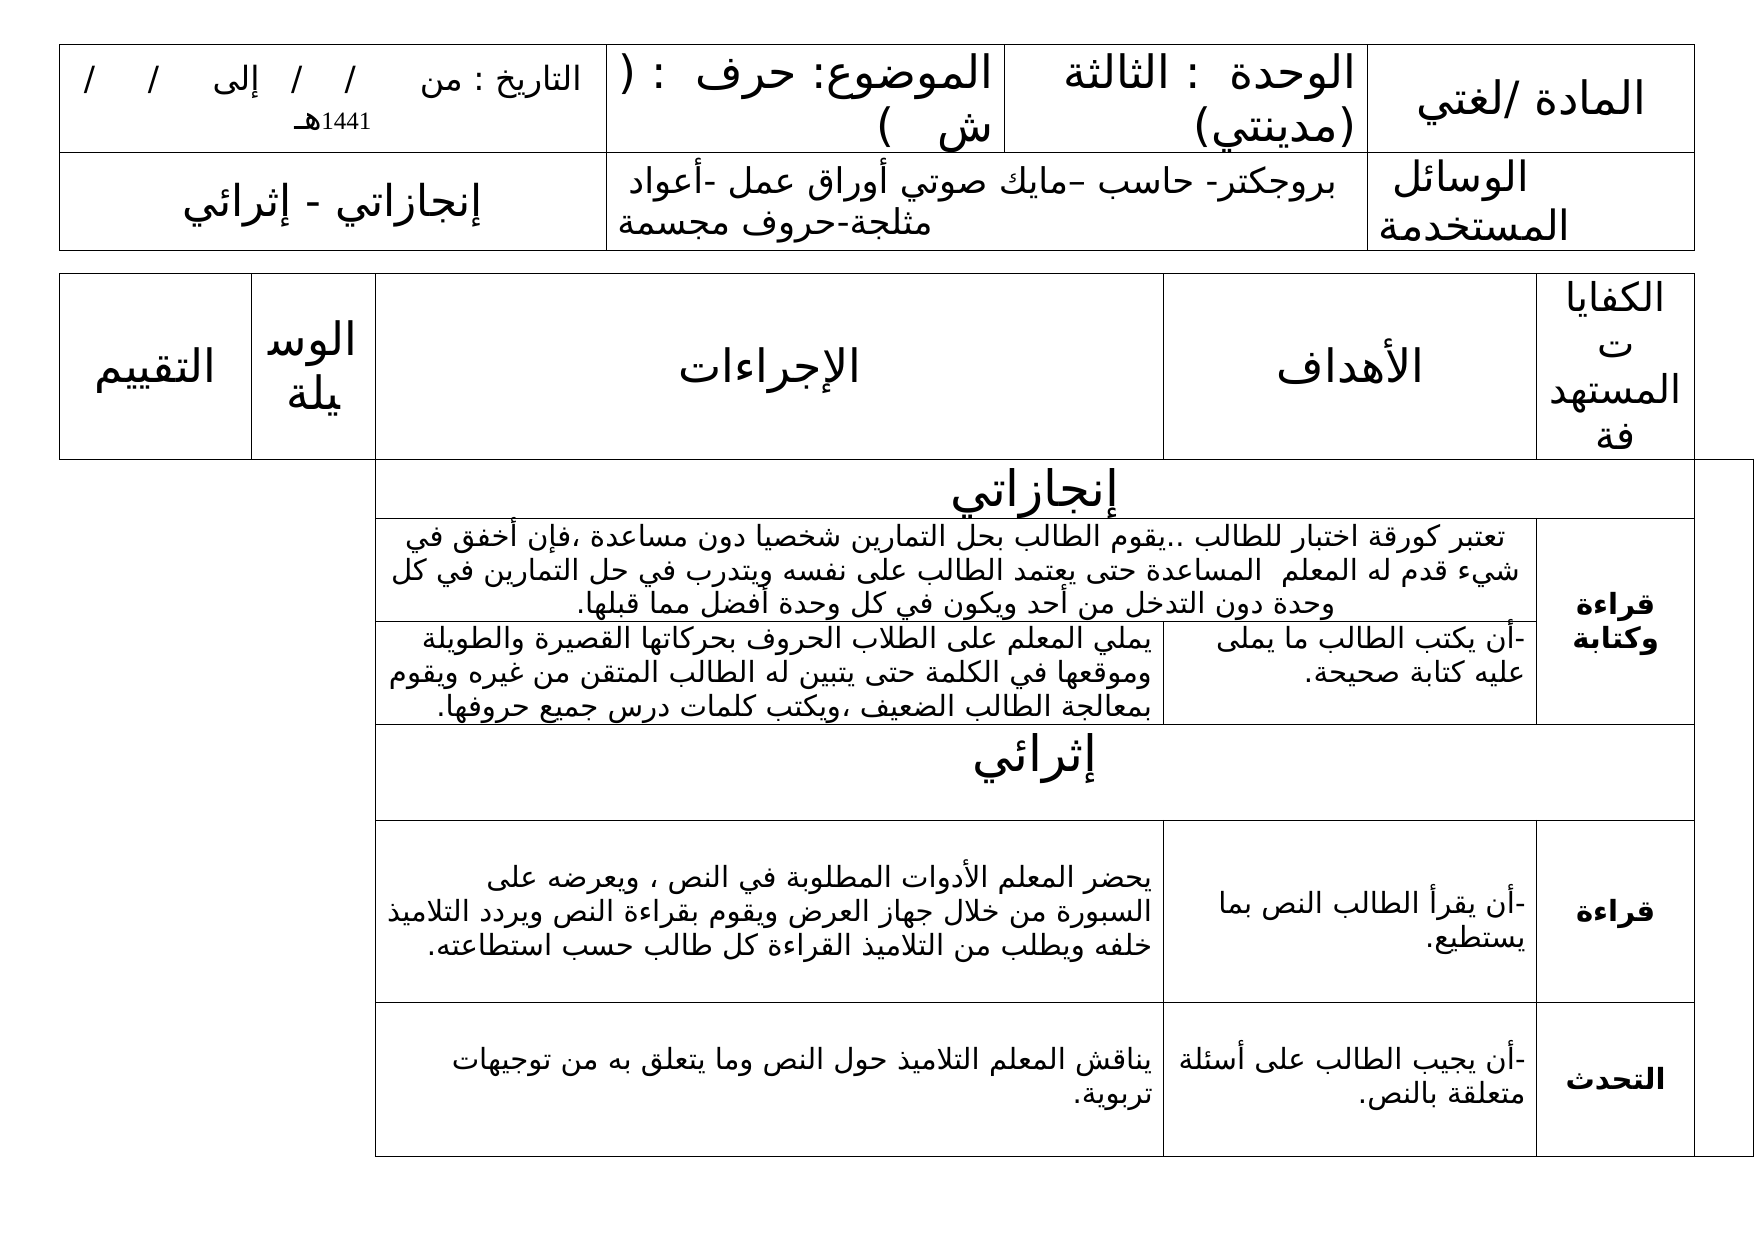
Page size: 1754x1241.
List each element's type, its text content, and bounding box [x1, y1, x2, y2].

table_header التقييم [60, 274, 251, 458]
table_cell قراءة وكتابة [1537, 519, 1694, 724]
table_header التاريخ : من / / إلى / / 1441هـ [60, 45, 606, 152]
table_header الأهداف [1164, 274, 1536, 458]
table_cell الوسائل المستخدمة [1368, 153, 1694, 250]
table_cell يحضر المعلم الأدوات المطلوبة في النص ، ويعرضه على السبورة من خلال جهاز العرض ويقوم بقراءة النص ويردد التلاميذ خلفه ويطلب من التلاميذ القراءة كل طالب حسب استطاعته. [376, 821, 1163, 1002]
table_cell بروجكتر- حاسب –مايك صوتي أوراق عمل -أعواد مثلجة-حروف مجسمة [607, 153, 1367, 250]
table_cell التحدث [1537, 1003, 1694, 1156]
table_header المادة /لغتي [1368, 45, 1694, 152]
table_header الموضوع: حرف : ( ش ) [607, 45, 1004, 152]
table_cell -أن يجيب الطالب على أسئلة متعلقة بالنص. [1164, 1003, 1536, 1156]
table_cell قراءة [1537, 821, 1694, 1002]
table_cell -أن يقرأ الطالب النص بما يستطيع. [1164, 821, 1536, 1002]
table_cell إثرائي [376, 725, 1694, 820]
table_cell إنجازاتي [376, 460, 1694, 518]
table_header الوحدة : الثالثة (مدينتي) [1005, 45, 1367, 152]
table_cell يناقش المعلم التلاميذ حول النص وما يتعلق به من توجيهات تربوية. [376, 1003, 1163, 1156]
table_header الوسيلة [252, 274, 375, 458]
table_header الإجراءات [376, 274, 1163, 458]
table_cell -أن يكتب الطالب ما يملى عليه كتابة صحيحة. [1164, 622, 1536, 724]
table_cell إنجازاتي - إثرائي [60, 153, 606, 250]
table_header الكفايات المستهدفة [1537, 274, 1694, 458]
table_cell تعتبر كورقة اختبار للطالب ..يقوم الطالب بحل التمارين شخصيا دون مساعدة ،فإن أخفق في شيء قدم له المعلم المساعدة حتى يعتمد الطالب على نفسه ويتدرب في حل التمارين في كل وحدة دون التدخل من أحد ويكون في كل وحدة أفضل مما قبلها. [376, 519, 1536, 621]
table_cell يملي المعلم على الطلاب الحروف بحركاتها القصيرة والطويلة وموقعها في الكلمة حتى يتبين له الطالب المتقن من غيره ويقوم بمعالجة الطالب الضعيف ،ويكتب كلمات درس جميع حروفها. [376, 622, 1163, 724]
